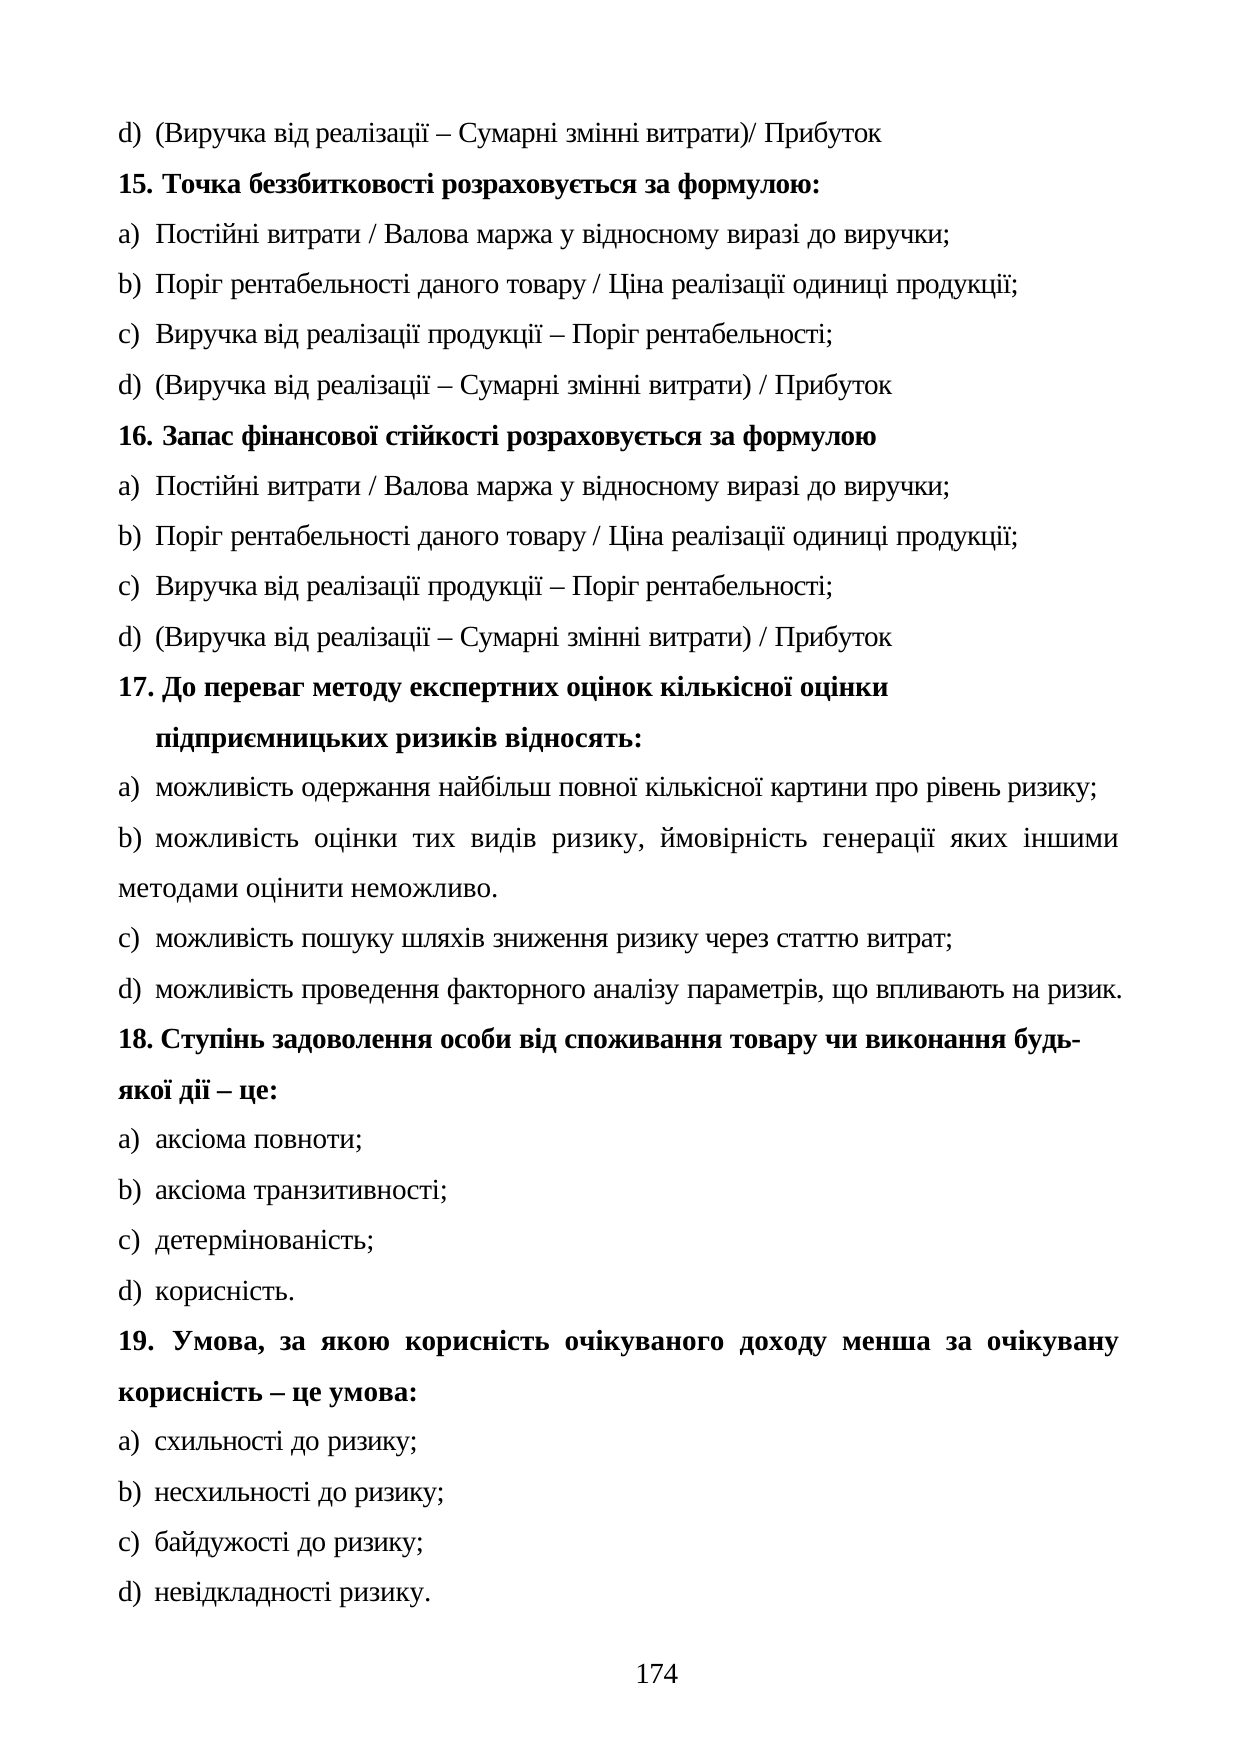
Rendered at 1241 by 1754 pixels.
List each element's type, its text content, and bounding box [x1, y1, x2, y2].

list корисність. [118, 1273, 1163, 1306]
subtitle Запас фінансової стійкості розраховується за формулою [118, 418, 1163, 451]
list можливість одержання найбільш повної кількісної картини про рівень ризику; [118, 770, 1163, 803]
list байдужості до ризику; [118, 1524, 1163, 1558]
list Постійні витрати / Валова маржа у відносному виразі до виручки; [118, 468, 1163, 501]
list несхильності до ризику; [118, 1474, 1163, 1507]
list (Виручка від реалізації – Сумарні змінні витрати) / Прибуток [118, 619, 1163, 652]
subtitle Умова, за якою корисність очікуваного доходу менша за очікувану корисність – це умова: [118, 1323, 1123, 1407]
list Постійні витрати / Валова маржа у відносному виразі до виручки; [118, 216, 1163, 250]
subtitle До переваг методу експертних оцінок кількісної оцінки підприємницьких ризиків відносять: [118, 669, 1123, 753]
subtitle Ступінь задоволення особи від споживання товару чи виконання будь-якої дії – це: [118, 1022, 1123, 1106]
list (Виручка від реалізації – Сумарні змінні витрати)/ Прибуток [118, 115, 1163, 149]
list Виручка від реалізації продукції – Поріг рентабельності; [118, 317, 1163, 350]
list невідкладності ризику. [118, 1574, 1163, 1608]
subtitle Точка беззбитковості розраховується за формулою: [118, 166, 1163, 200]
list детермінованість; [118, 1222, 1163, 1256]
list схильності до ризику; [118, 1424, 1163, 1457]
list (Виручка від реалізації – Сумарні змінні витрати) / Прибуток [118, 367, 1163, 401]
list Поріг рентабельності даного товару / Ціна реалізації одиниці продукції; [118, 518, 1163, 551]
list можливість проведення факторного аналізу параметрів, що впливають на ризик. [118, 971, 1163, 1004]
list Виручка від реалізації продукції – Поріг рентабельності; [118, 568, 1163, 602]
list Поріг рентабельності даного товару / Ціна реалізації одиниці продукції; [118, 266, 1163, 300]
list можливість оцінки тих видів ризику, ймовірність генерації яких іншими методами оцінити неможливо. [118, 820, 1123, 904]
list аксіома транзитивності; [118, 1172, 1163, 1206]
list можливість пошуку шляхів зниження ризику через статтю витрат; [118, 921, 1163, 954]
list аксіома повноти; [118, 1122, 1163, 1155]
